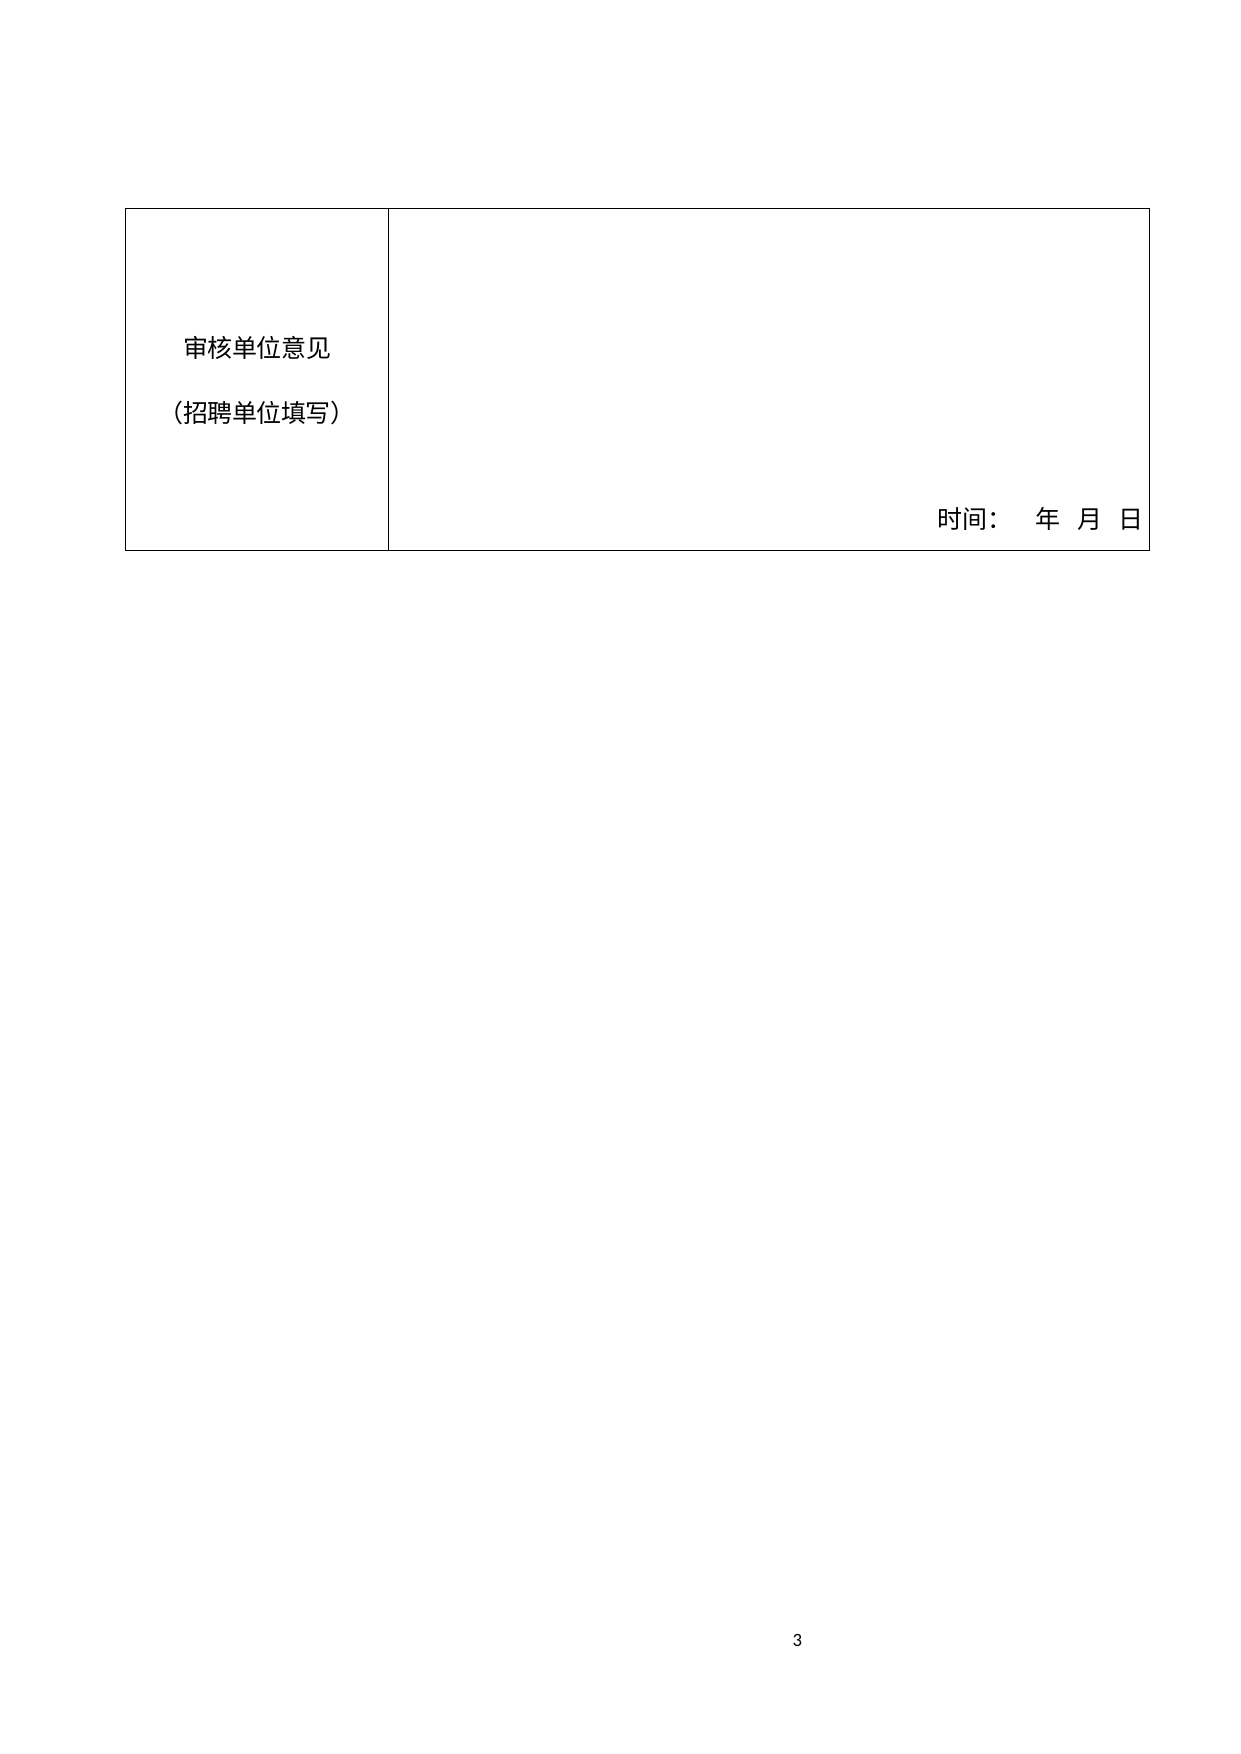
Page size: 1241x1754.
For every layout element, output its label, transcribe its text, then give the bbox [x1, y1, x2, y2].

table_cell 时间： 年 月 日 [389, 209, 1149, 550]
table_cell 审核单位意见 （招聘单位填写） [126, 209, 388, 550]
